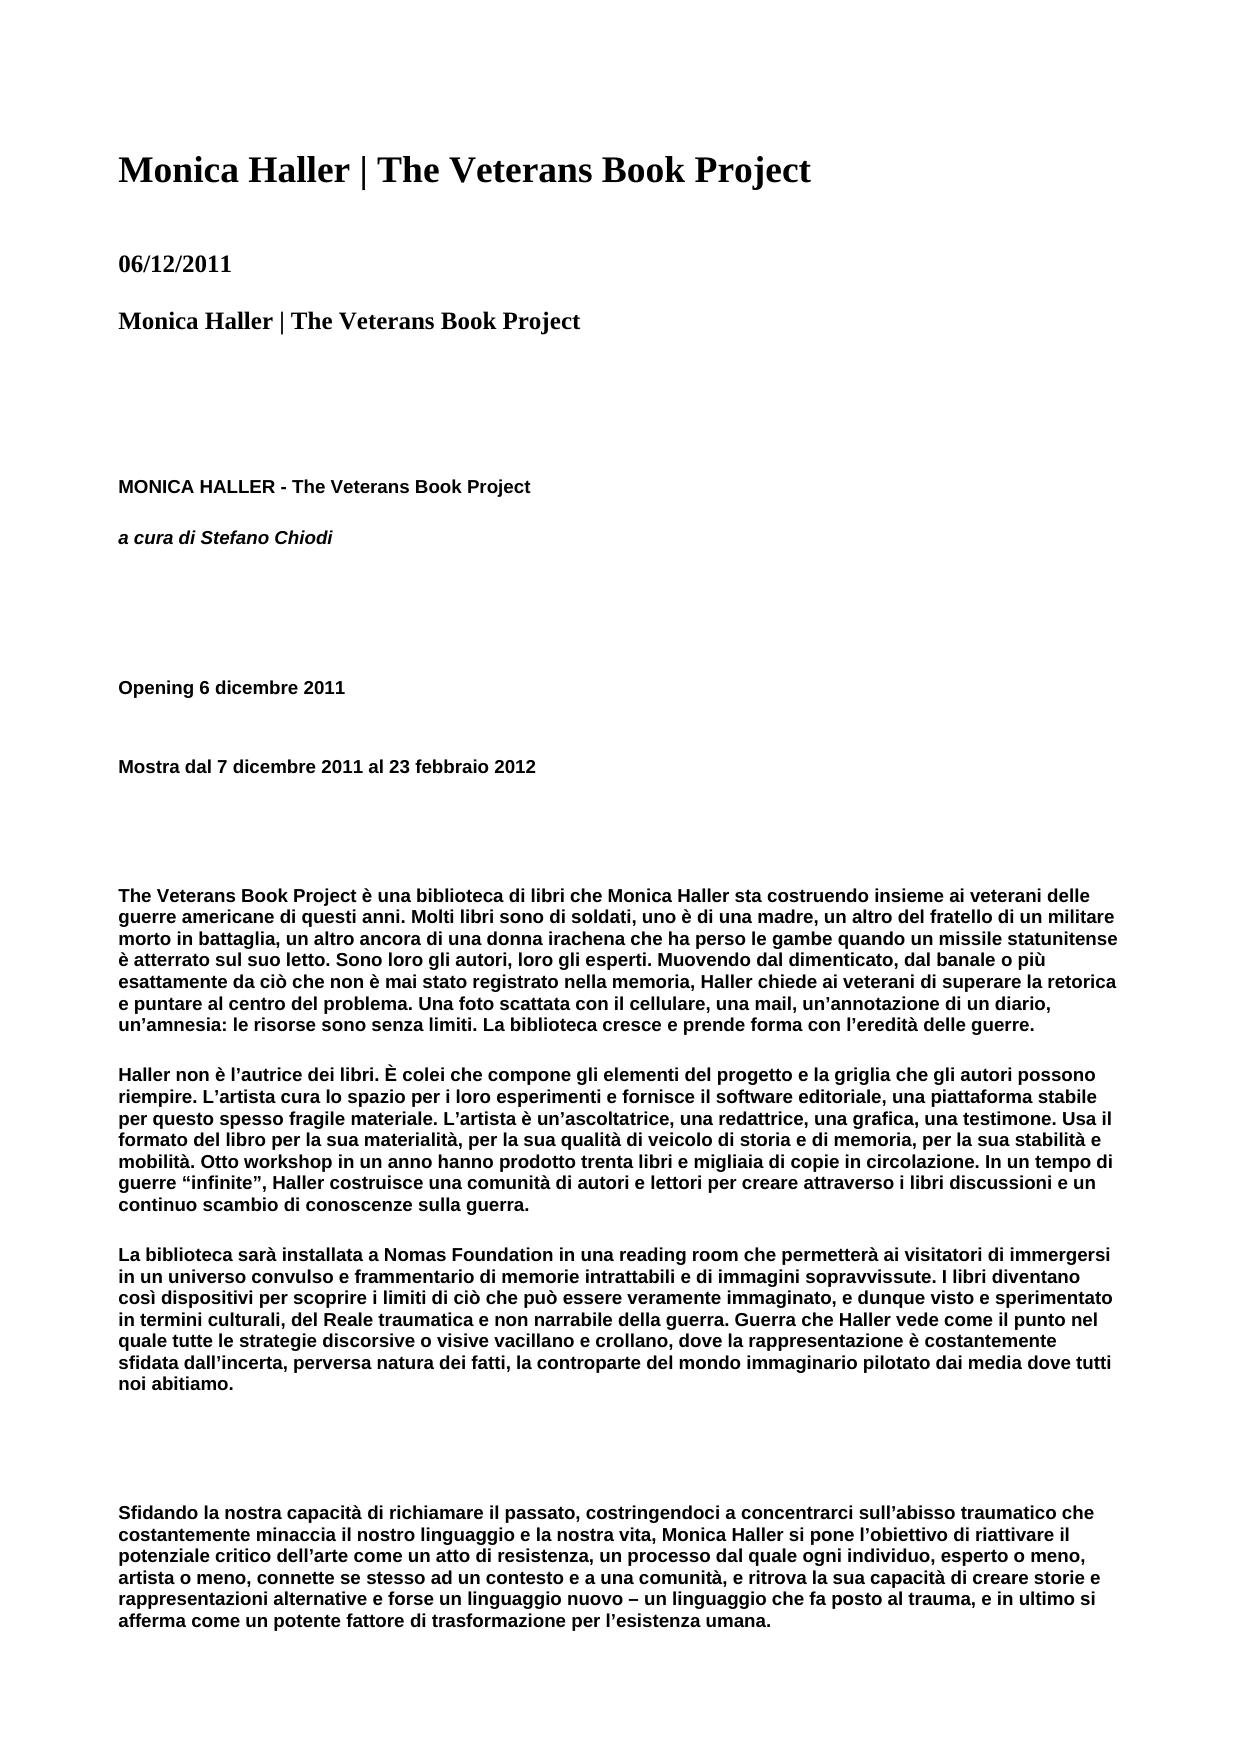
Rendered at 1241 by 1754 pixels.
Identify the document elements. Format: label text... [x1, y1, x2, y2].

text Haller non è l’autrice dei libri. È colei che compone gli elementi del progetto e la griglia che gli autori possono riempire. L’artista cura lo spazio per i loro esperimenti e fornisce il software editoriale, una piattaforma stabile per questo spesso fragile materiale. L’artista è un’ascoltatrice, una redattrice, una grafica, una testimone. Usa il formato del libro per la sua materialità, per la sua qualità di veicolo di storia e di memoria, per la sua stabilità e mobilità. Otto workshop in un anno hanno prodotto trenta libri e migliaia di copie in circolazione. In un tempo di guerre “infinite”, Haller costruisce una comunità di autori e lettori per creare attraverso i libri discussioni e un continuo scambio di conoscenze sulla guerra. [118, 1064, 1122, 1215]
text MONICA HALLER - The Veterans Book Project [118, 476, 1122, 498]
text a cura di Stefano Chiodi [118, 527, 1122, 548]
text Sfidando la nostra capacità di richiamare il passato, costringendoci a concentrarci sull’abisso traumatico che costantemente minaccia il nostro linguaggio e la nostra vita, Monica Haller si pone l’obiettivo di riattivare il potenziale critico dell’arte come un atto di resistenza, un processo dal quale ogni individuo, esperto o meno, artista o meno, connette se stesso ad un contesto e a una comunità, e ritrova la sua capacità di creare storie e rappresentazioni alternative e forse un linguaggio nuovo – un linguaggio che fa posto al trauma, e in ultimo si afferma come un potente fattore di trasformazione per l’esistenza umana. [118, 1502, 1122, 1631]
text The Veterans Book Project è una biblioteca di libri che Monica Haller sta costruendo insieme ai veterani delle guerre americane di questi anni. Molti libri sono di soldati, uno è di una madre, un altro del fratello di un militare morto in battaglia, un altro ancora di una donna irachena che ha perso le gambe quando un missile statunitense è atterrato sul suo letto. Sono loro gli autori, loro gli esperti. Muovendo dal dimenticato, dal banale o più esattamente da ciò che non è mai stato registrato nella memoria, Haller chiede ai veterani di superare la retorica e puntare al centro del problema. Una foto scattata con il cellulare, una mail, un’annotazione di un diario, un’amnesia: le risorse sono senza limiti. La biblioteca cresce e prende forma con l’eredità delle guerre. [118, 884, 1122, 1035]
text 06/12/2011 Monica Haller | The Veterans Book Project [118, 220, 1122, 335]
text Opening 6 dicembre 2011 [118, 677, 1122, 698]
text Monica Haller | The Veterans Book Project [118, 148, 1122, 191]
text Mostra dal 7 dicembre 2011 al 23 febbraio 2012 [118, 756, 1122, 777]
text La biblioteca sarà installata a Nomas Foundation in una reading room che permetterà ai visitatori di immergersi in un universo convulso e frammentario di memorie intrattabili e di immagini sopravvissute. I libri diventano così dispositivi per scoprire i limiti di ciò che può essere veramente immaginato, e dunque visto e sperimentato in termini culturali, del Reale traumatica e non narrabile della guerra. Guerra che Haller vede come il punto nel quale tutte le strategie discorsive o visive vacillano e crollano, dove la rappresentazione è costantemente sfidata dall’incerta, perversa natura dei fatti, la controparte del mondo immaginario pilotato dai media dove tutti noi abitiamo. [118, 1244, 1122, 1395]
